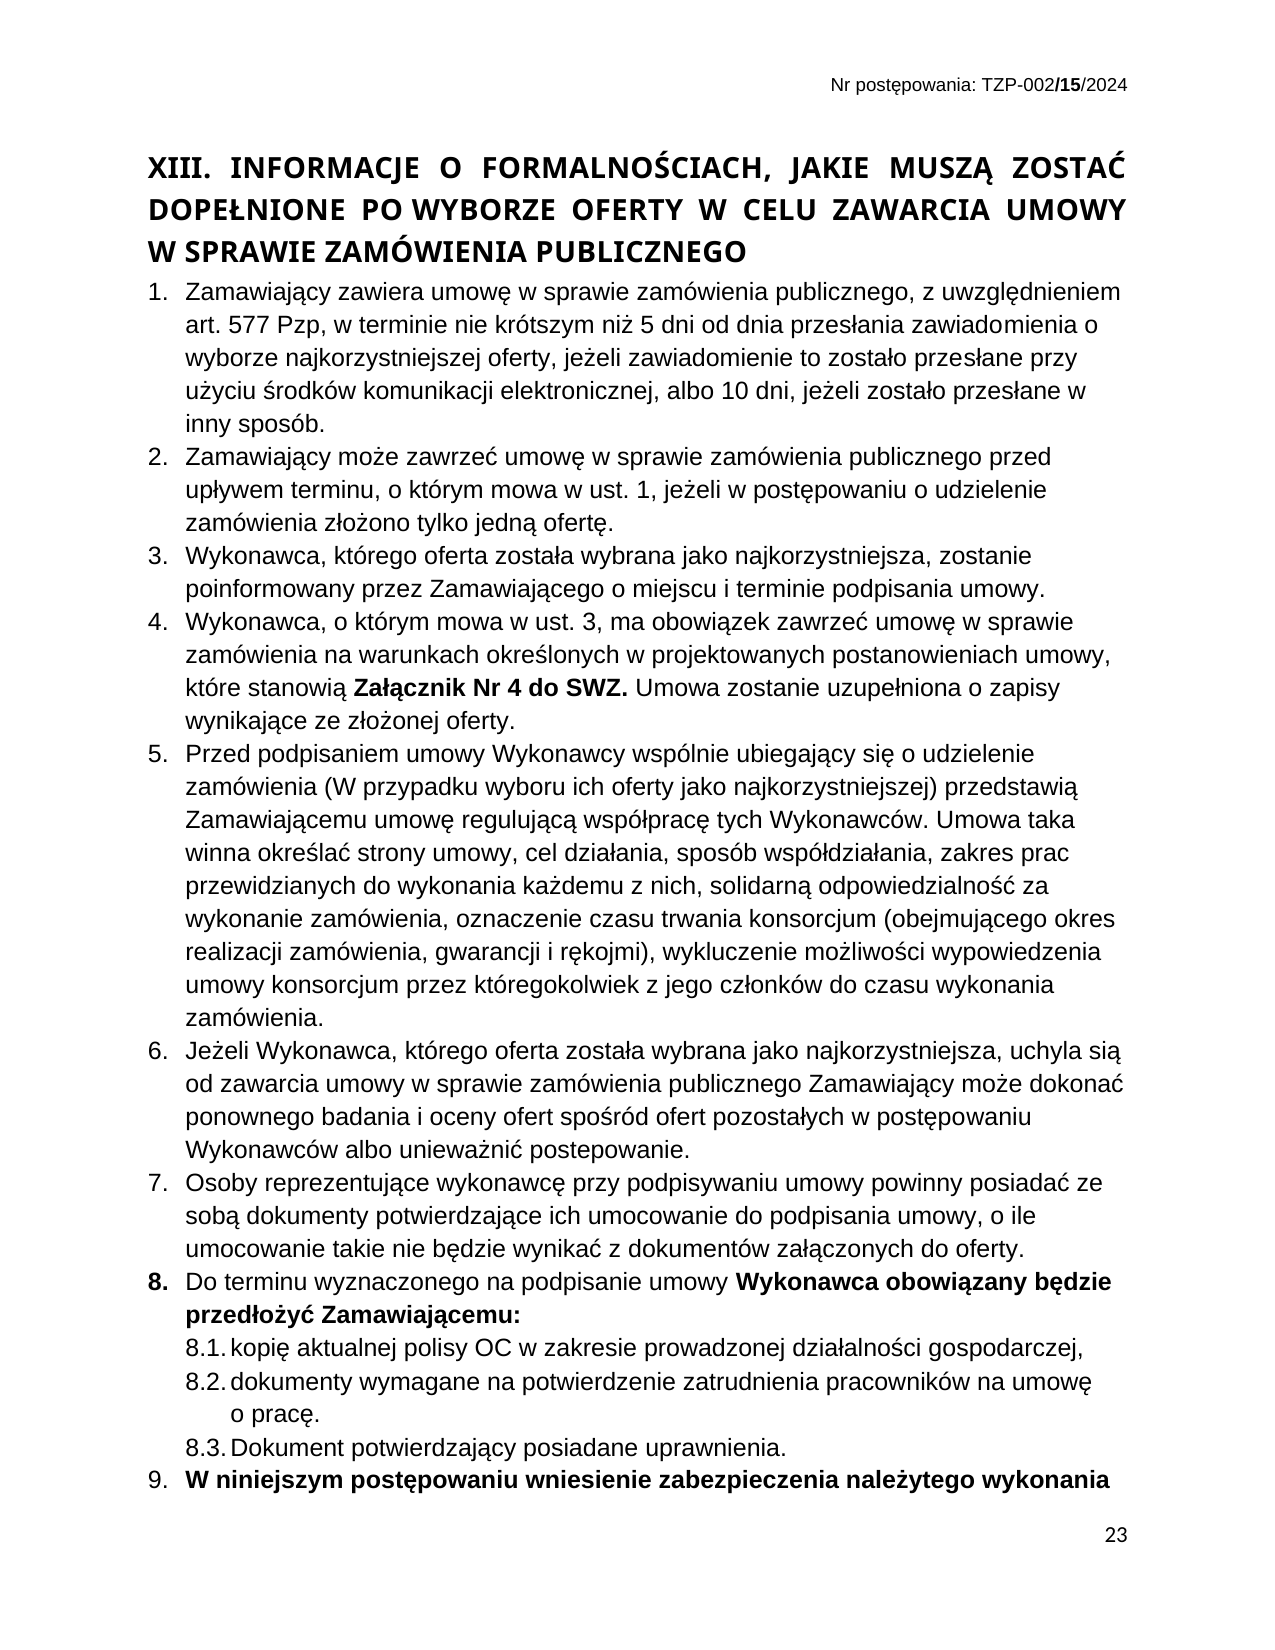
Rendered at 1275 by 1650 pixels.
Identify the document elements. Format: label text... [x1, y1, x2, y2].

list Wykonawca, którego oferta została wybrana jako najkorzystniejsza, zostanie poinformowany przez Zamawiającego o miejscu i terminie podpisania umowy. [148, 541, 1120, 603]
list dokumenty wymagane na potwierdzenie zatrudnienia pracowników na umowę o pracę. [185, 1366, 1127, 1428]
list Przed podpisaniem umowy Wykonawcy wspólnie ubiegający się o udzielenie zamówienia (W przypadku wyboru ich oferty jako najkorzystniejszej) przedstawią Zamawiającemu umowę regulującą współpracę tych Wykonawców. Umowa taka winna określać strony umowy, cel działania, sposób współdziałania, zakres prac przewidzianych do wykonania każdemu z nich, solidarną odpowiedzialność za wykonanie zamówienia, oznaczenie czasu trwania konsorcjum (obejmującego okres realizacji zamówienia, gwarancji i rękojmi), wykluczenie możliwości wypowiedzenia umowy konsorcjum przez któregokolwiek z jego członków do czasu wykonania zamówienia. [148, 739, 1127, 1032]
subtitle XIII. Informacje o formalnościach, jakie muszą zostać dopełnione po wyborze oferty w celu zawarcia umowy w sprawie zamówienia publicznego [148, 148, 1127, 271]
list Zamawiający zawiera umowę w sprawie zamówienia publicznego, z uwzględnieniem art. 577 Pzp, w terminie nie krótszym niż 5 dni od dnia przesłania zawiadomienia o wyborze najkorzystniejszej oferty, jeżeli zawiadomienie to zostało przesłane przy użyciu środków komunikacji elektronicznej, albo 10 dni, jeżeli zostało przesłane w inny sposób. [148, 277, 1127, 438]
list Jeżeli Wykonawca, którego oferta została wybrana jako najkorzystniejsza, uchyla sią od zawarcia umowy w sprawie zamówienia publicznego Zamawiający może dokonać ponownego badania i oceny ofert spośród ofert pozostałych w postępowaniu Wykonawców albo unieważnić postepowanie. [148, 1036, 1127, 1164]
list kopię aktualnej polisy OC w zakresie prowadzonej działalności gospodarczej, [185, 1333, 1127, 1362]
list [148, 1466, 1127, 1494]
list Do terminu wyznaczonego na podpisanie umowy Wykonawca obowiązany będzie przedłożyć Zamawiającemu: [148, 1267, 1127, 1329]
list Wykonawca, o którym mowa w ust. 3, ma obowiązek zawrzeć umowę w sprawie zamówienia na warunkach określonych w projektowanych postanowieniach umowy, które stanowią Załącznik Nr 4 do SWZ. Umowa zostanie uzupełniona o zapisy wynikające ze złożonej oferty. [148, 607, 1127, 735]
list Zamawiający może zawrzeć umowę w sprawie zamówienia publicznego przed upływem terminu, o którym mowa w ust. 1, jeżeli w postępowaniu o udzielenie zamówienia złożono tylko jedną ofertę. [148, 442, 1127, 537]
list Osoby reprezentujące wykonawcę przy podpisywaniu umowy powinny posiadać ze sobą dokumenty potwierdzające ich umocowanie do podpisania umowy, o ile umocowanie takie nie będzie wynikać z dokumentów załączonych do oferty. [148, 1168, 1127, 1263]
list Dokument potwierdzający posiadane uprawnienia. [185, 1432, 1127, 1461]
